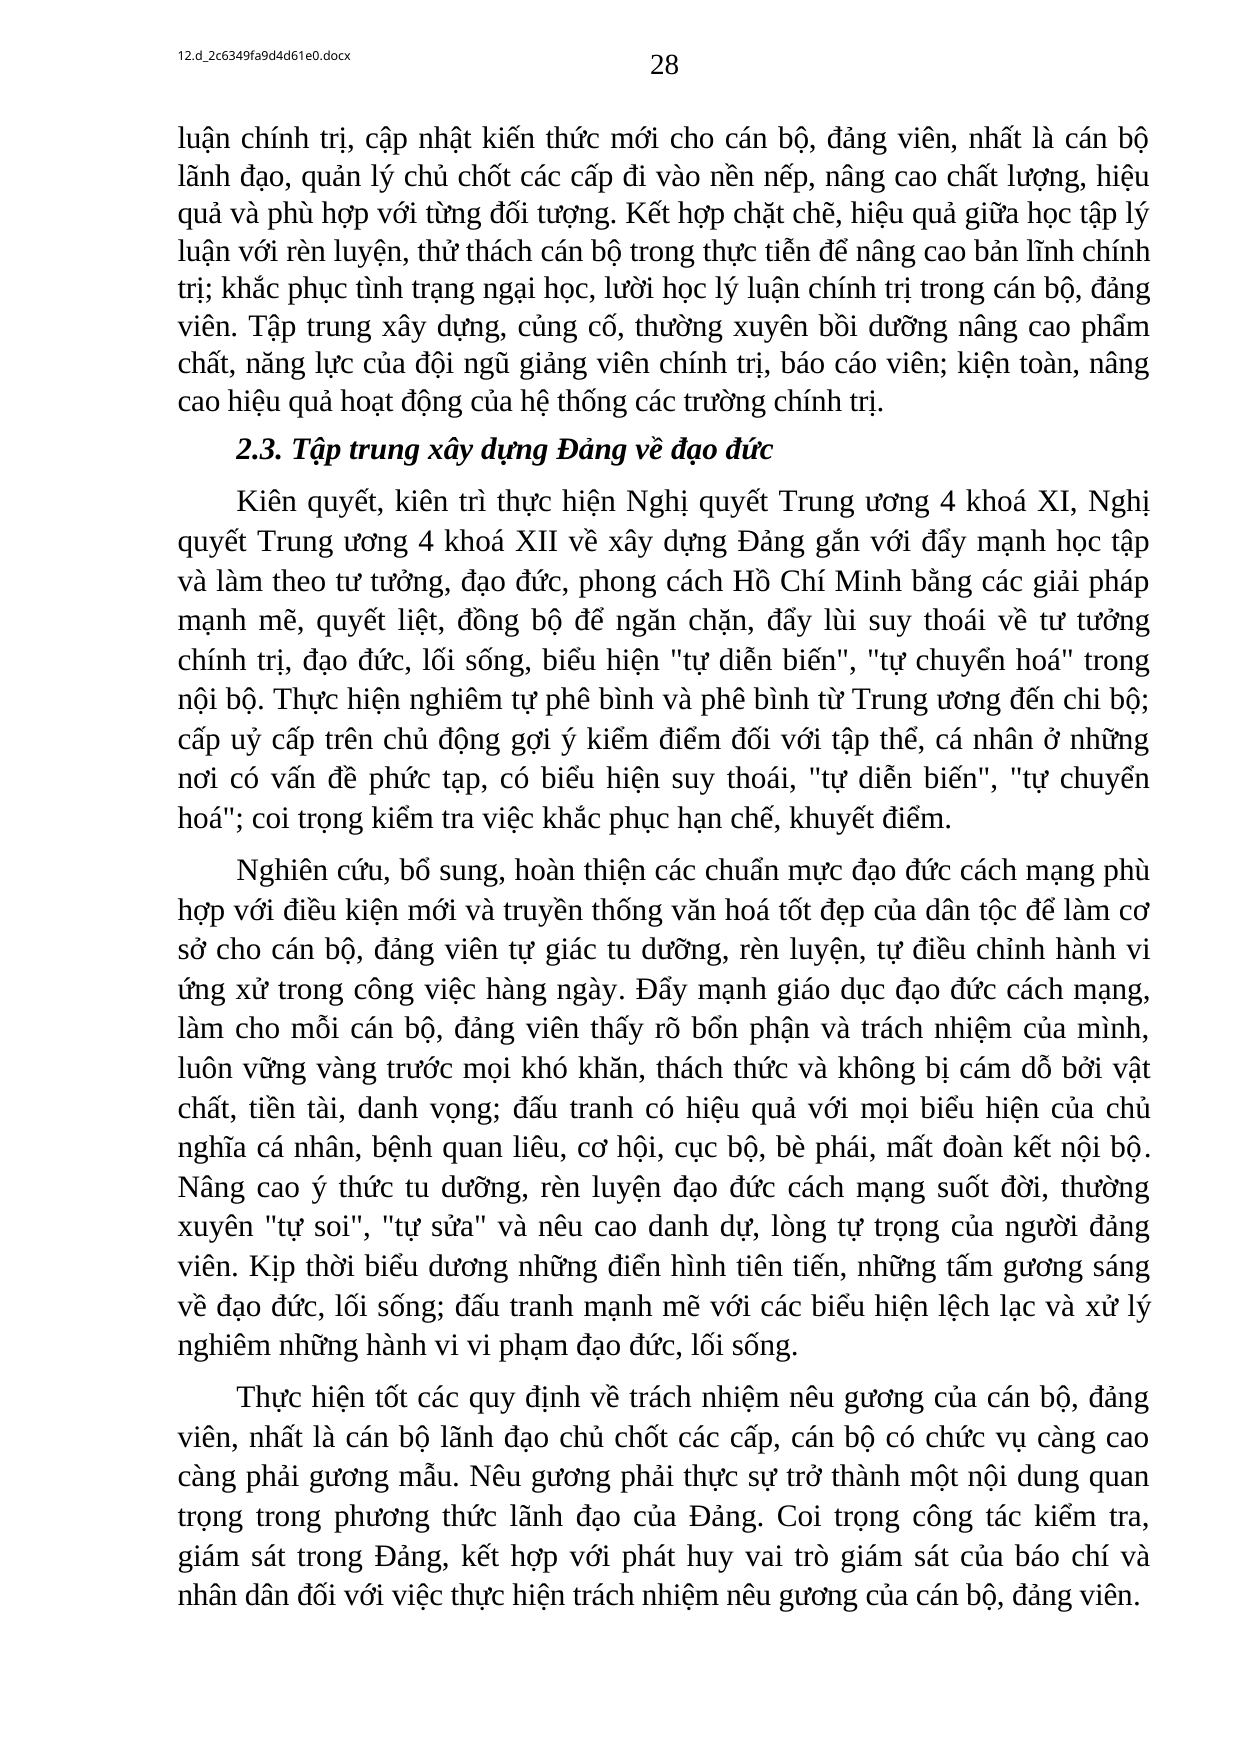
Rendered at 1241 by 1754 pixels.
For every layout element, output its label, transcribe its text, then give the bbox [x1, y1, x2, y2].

text Thực hiện tốt các quy định về trách nhiệm nêu gương của cán bộ, đảng viên, nhất là cán bộ lãnh đạo chủ chốt các cấp, cán bộ có chức vụ càng cao càng phải gương mẫu. Nêu gương phải thực sự trở thành một nội dung quan trọng trong phương thức lãnh đạo của Đảng. Coi trọng công tác kiểm tra, giám sát trong Đảng, kết hợp với phát huy vai trò giám sát của báo chí và nhân dân đối với việc thực hiện trách nhiệm nêu gương của cán bộ, đảng viên. [177, 1375, 1152, 1612]
subtitle 2.3. Tập trung xây dựng Đảng về đạo đức [177, 431, 1152, 467]
text Kiên quyết, kiên trì thực hiện Nghị quyết Trung ương 4 khoá XI, Nghị quyết Trung ương 4 khoá XII về xây dựng Đảng gắn với đẩy mạnh học tập và làm theo tư tưởng, đạo đức, phong cách Hồ Chí Minh bằng các giải pháp mạnh mẽ, quyết liệt, đồng bộ để ngăn chặn, đẩy lùi suy thoái về tư tưởng chính trị, đạo đức, lối sống, biểu hiện "tự diễn biến", "tự chuyển hoá" trong nội bộ. Thực hiện nghiêm tự phê bình và phê bình từ Trung ương đến chi bộ; cấp uỷ cấp trên chủ động gợi ý kiểm điểm đối với tập thể, cá nhân ở những nơi có vấn đề phức tạp, có biểu hiện suy thoái, "tự diễn biến", "tự chuyển hoá"; coi trọng kiểm tra việc khắc phục hạn chế, khuyết điểm. [177, 479, 1152, 835]
text Nghiên cứu, bổ sung, hoàn thiện các chuẩn mực đạo đức cách mạng phù hợp với điều kiện mới và truyền thống văn hoá tốt đẹp của dân tộc để làm cơ sở cho cán bộ, đảng viên tự giác tu dưỡng, rèn luyện, tự điều chỉnh hành vi ứng xử trong công việc hàng ngày. Đẩy mạnh giáo dục đạo đức cách mạng, làm cho mỗi cán bộ, đảng viên thấy rõ bổn phận và trách nhiệm của mình, luôn vững vàng trước mọi khó khăn, thách thức và không bị cám dỗ bởi vật chất, tiền tài, danh vọng; đấu tranh có hiệu quả với mọi biểu hiện của chủ nghĩa cá nhân, bệnh quan liêu, cơ hội, cục bộ, bè phái, mất đoàn kết nội bộ. Nâng cao ý thức tu dưỡng, rèn luyện đạo đức cách mạng suốt đời, thường xuyên "tự soi", "tự sửa" và nêu cao danh dự, lòng tự trọng của người đảng viên. Kịp thời biểu dương những điển hình tiên tiến, những tấm gương sáng về đạo đức, lối sống; đấu tranh mạnh mẽ với các biểu hiện lệch lạc và xử lý nghiêm những hành vi vi phạm đạo đức, lối sống. [177, 848, 1152, 1362]
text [177, 118, 1152, 418]
